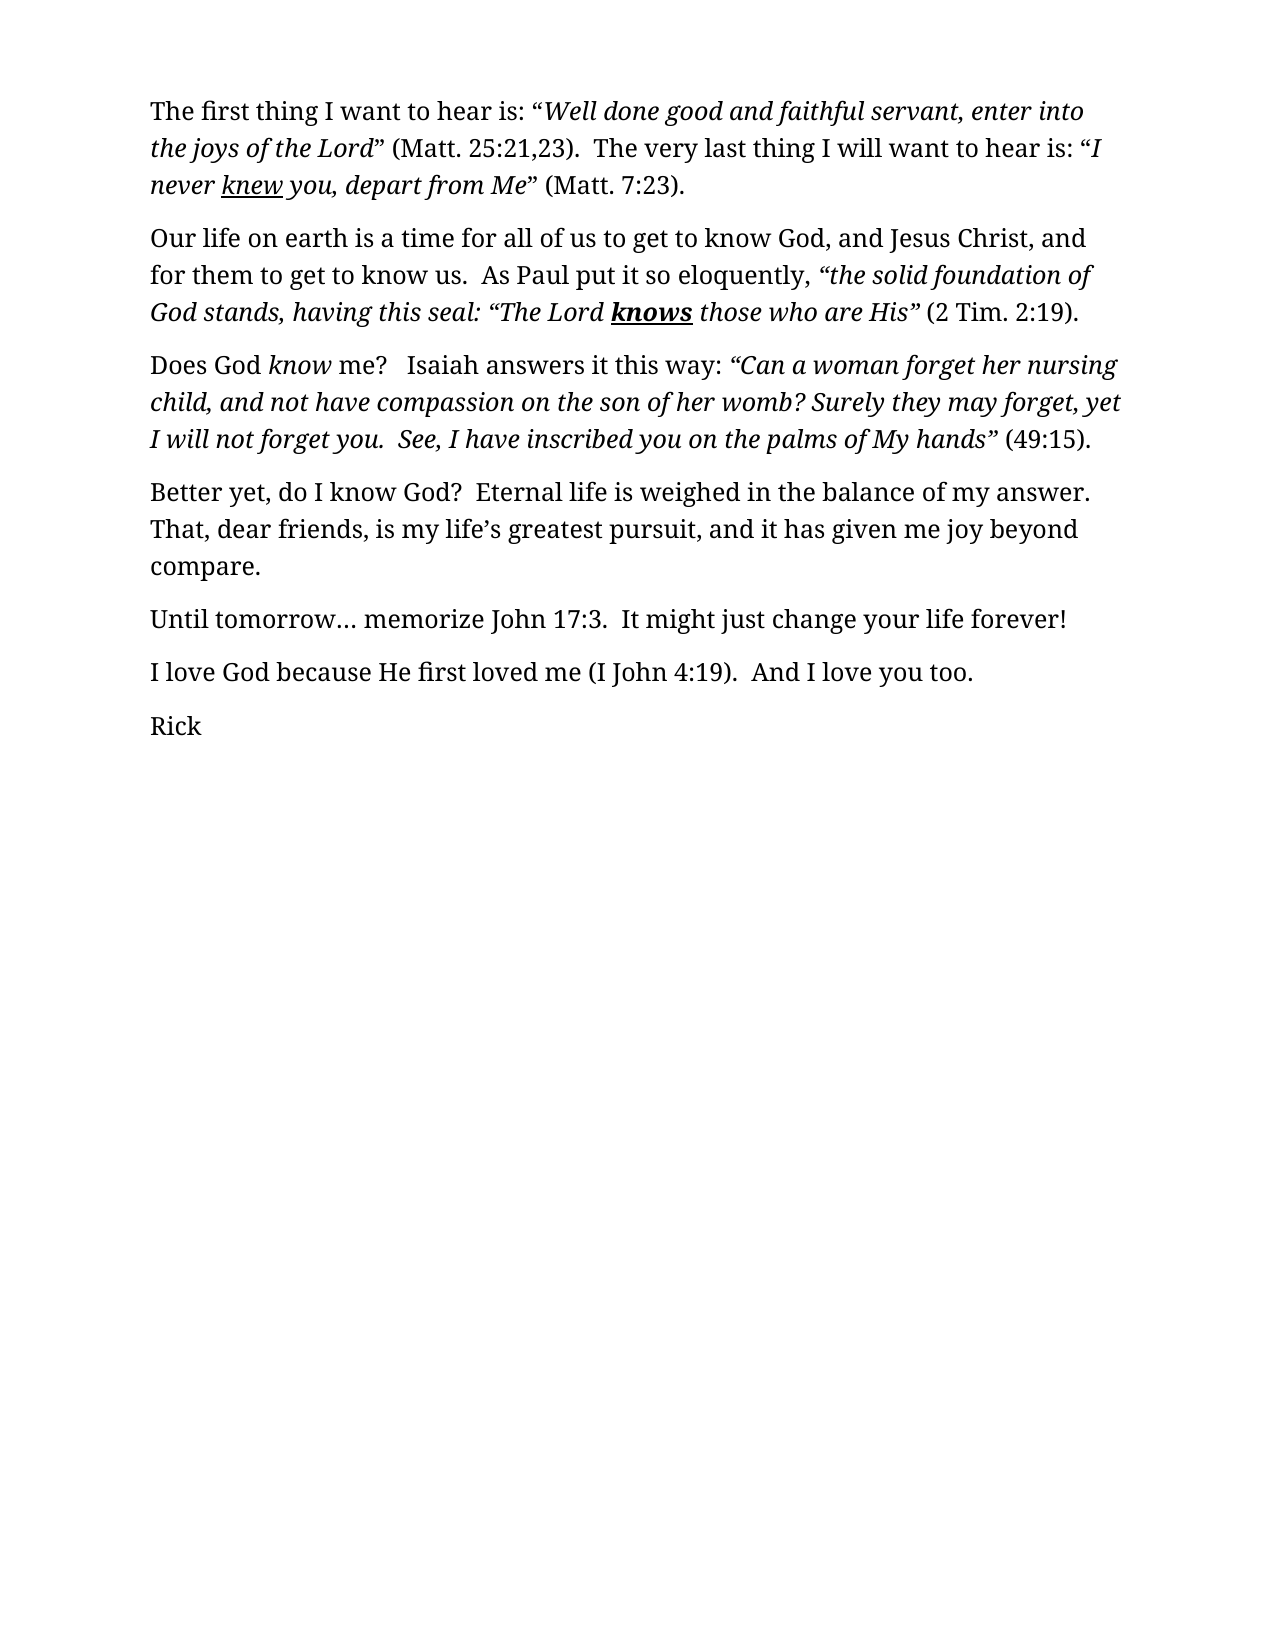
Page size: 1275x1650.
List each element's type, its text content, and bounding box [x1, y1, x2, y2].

text Until tomorrow… memorize John 17:3. It might just change your life forever! [150, 602, 1125, 636]
text Does God know me? Isaiah answers it this way: “Can a woman forget her nursing child, and not have compassion on the son of her womb? Surely they may forget, yet I will not forget you. See, I have inscribed you on the palms of My hands” (49:15). [150, 348, 1125, 455]
text I love God because He first loved me (I John 4:19). And I love you too. [150, 655, 1125, 689]
text Better yet, do I know God? Eternal life is weighed in the balance of my answer. That, dear friends, is my life’s greatest pursuit, and it has given me joy beyond compare. [150, 475, 1125, 582]
text Rick [150, 708, 1125, 743]
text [150, 94, 1125, 201]
text Our life on earth is a time for all of us to get to know God, and Jesus Christ, and for them to get to know us. As Paul put it so eloquently, “the solid foundation of God stands, having this seal: “The Lord knows those who are His” (2 Tim. 2:19). [150, 221, 1125, 328]
